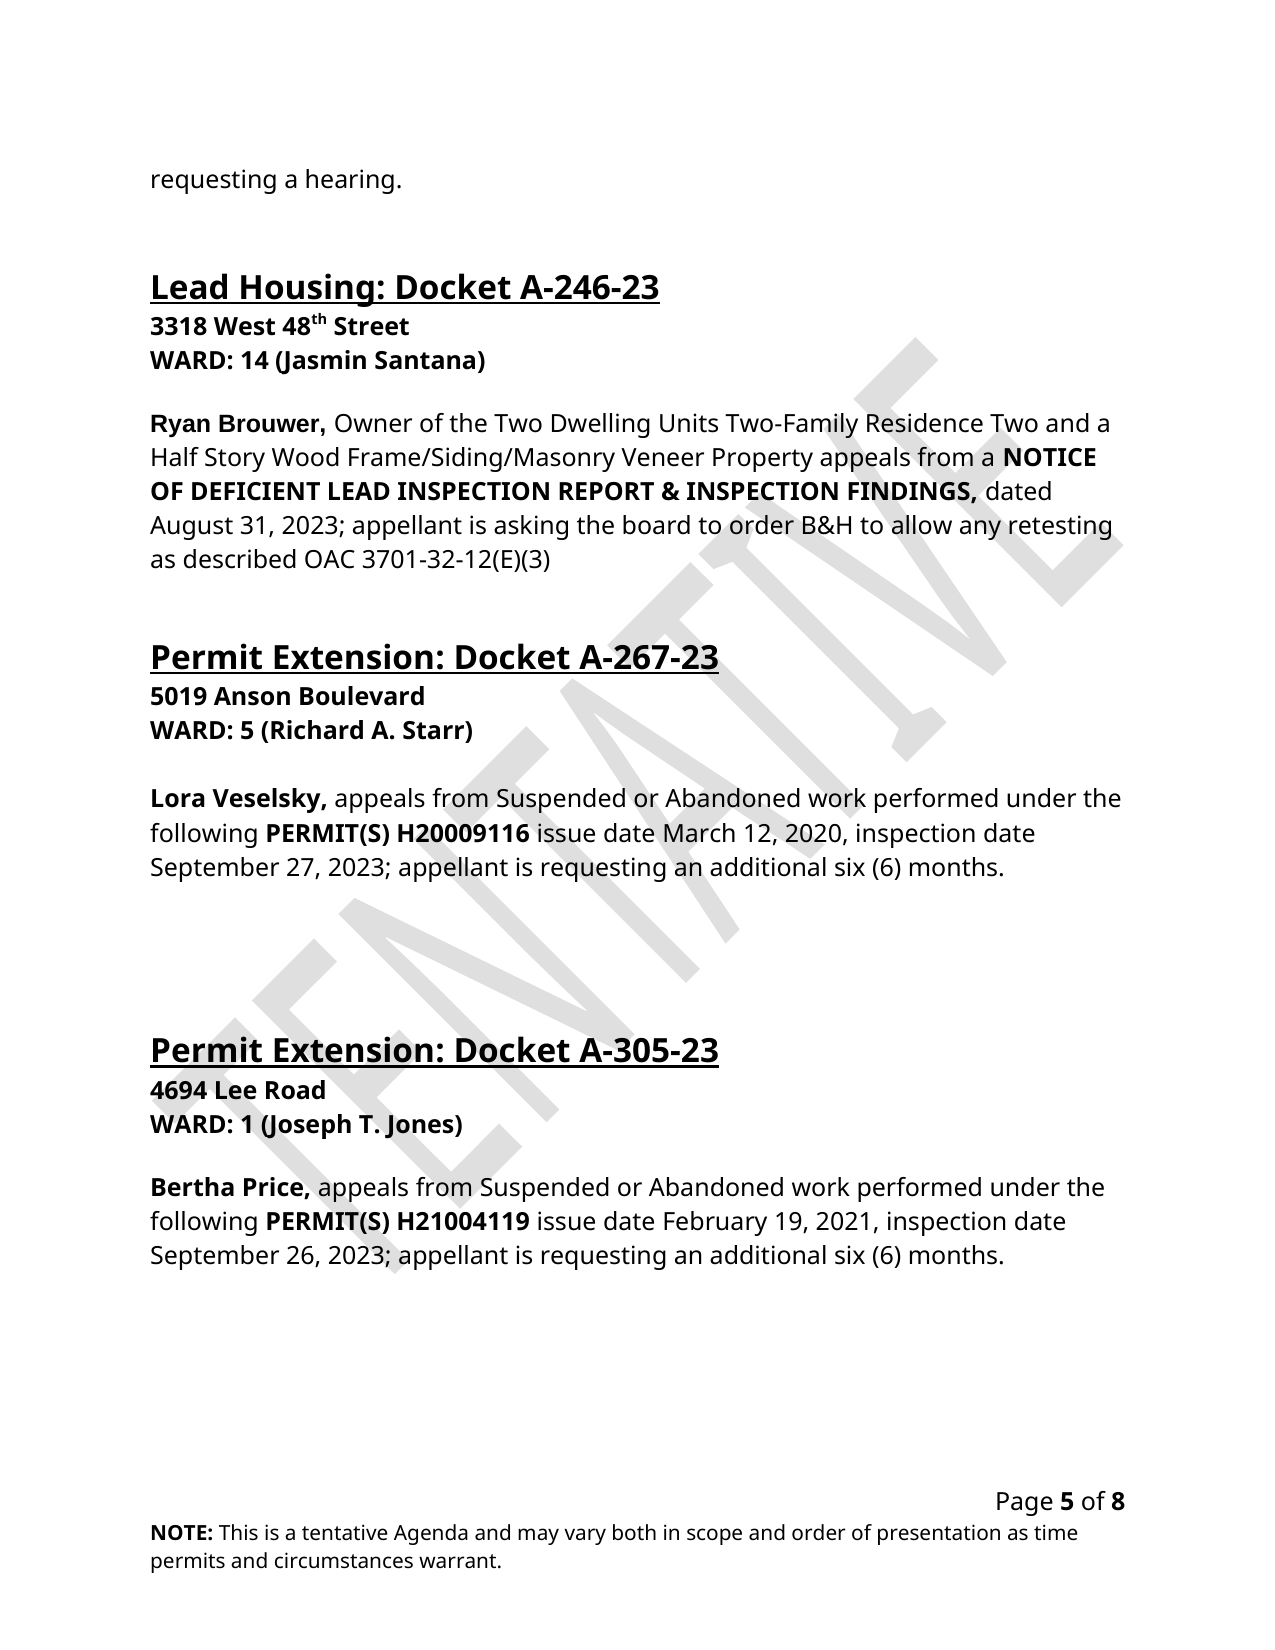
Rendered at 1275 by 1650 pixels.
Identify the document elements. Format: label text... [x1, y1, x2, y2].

text Permit ExtensionBUILDING: Docket A-267-23 [150, 633, 1125, 679]
subtitle Bertha Price, appeals from Suspended or Abandoned work performed under the following PERMIT(S) H21004119 issue date February 19, 2021, inspection date September 26, 2023; appellant is requesting an additional six (6) months. [150, 1169, 1125, 1272]
subtitle Lora Veselsky, appeals from Suspended or Abandoned work performed under the following PERMIT(S) H20009116 issue date March 12, 2020, inspection date September 27, 2023; appellant is requesting an additional six (6) months. [150, 781, 1125, 883]
text Lead Housing: Docket A-246-23 [150, 263, 1125, 309]
subtitle 4694 Lee Road [150, 1072, 1125, 1107]
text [150, 161, 1125, 195]
subtitle 5019 Anson Boulevard [150, 679, 1125, 713]
subtitle WARD: 5 (Richard A. Starr) [150, 713, 1125, 747]
subtitle WARD: 1 (Joseph T. Jones) [150, 1107, 1125, 1141]
subtitle WARD: 14 (Jasmin Santana) [150, 343, 1125, 377]
text Permit ExtensionBUILDING: Docket A-305-23 [150, 1027, 1125, 1072]
subtitle Ryan Brouwer, Owner of the Two Dwelling Units Two-Family Residence Two and a Half Story Wood Frame/Siding/Masonry Veneer Property appeals from a NOTICE OF DEFICIENT LEAD INSPECTION REPORT & INSPECTION FINDINGS, dated August 31, 2023; appellant is asking the board to order B&H to allow any retesting as described OAC 3701-32-12(E)(3) [150, 406, 1125, 576]
subtitle 3318 West 48th Street [150, 309, 1125, 343]
